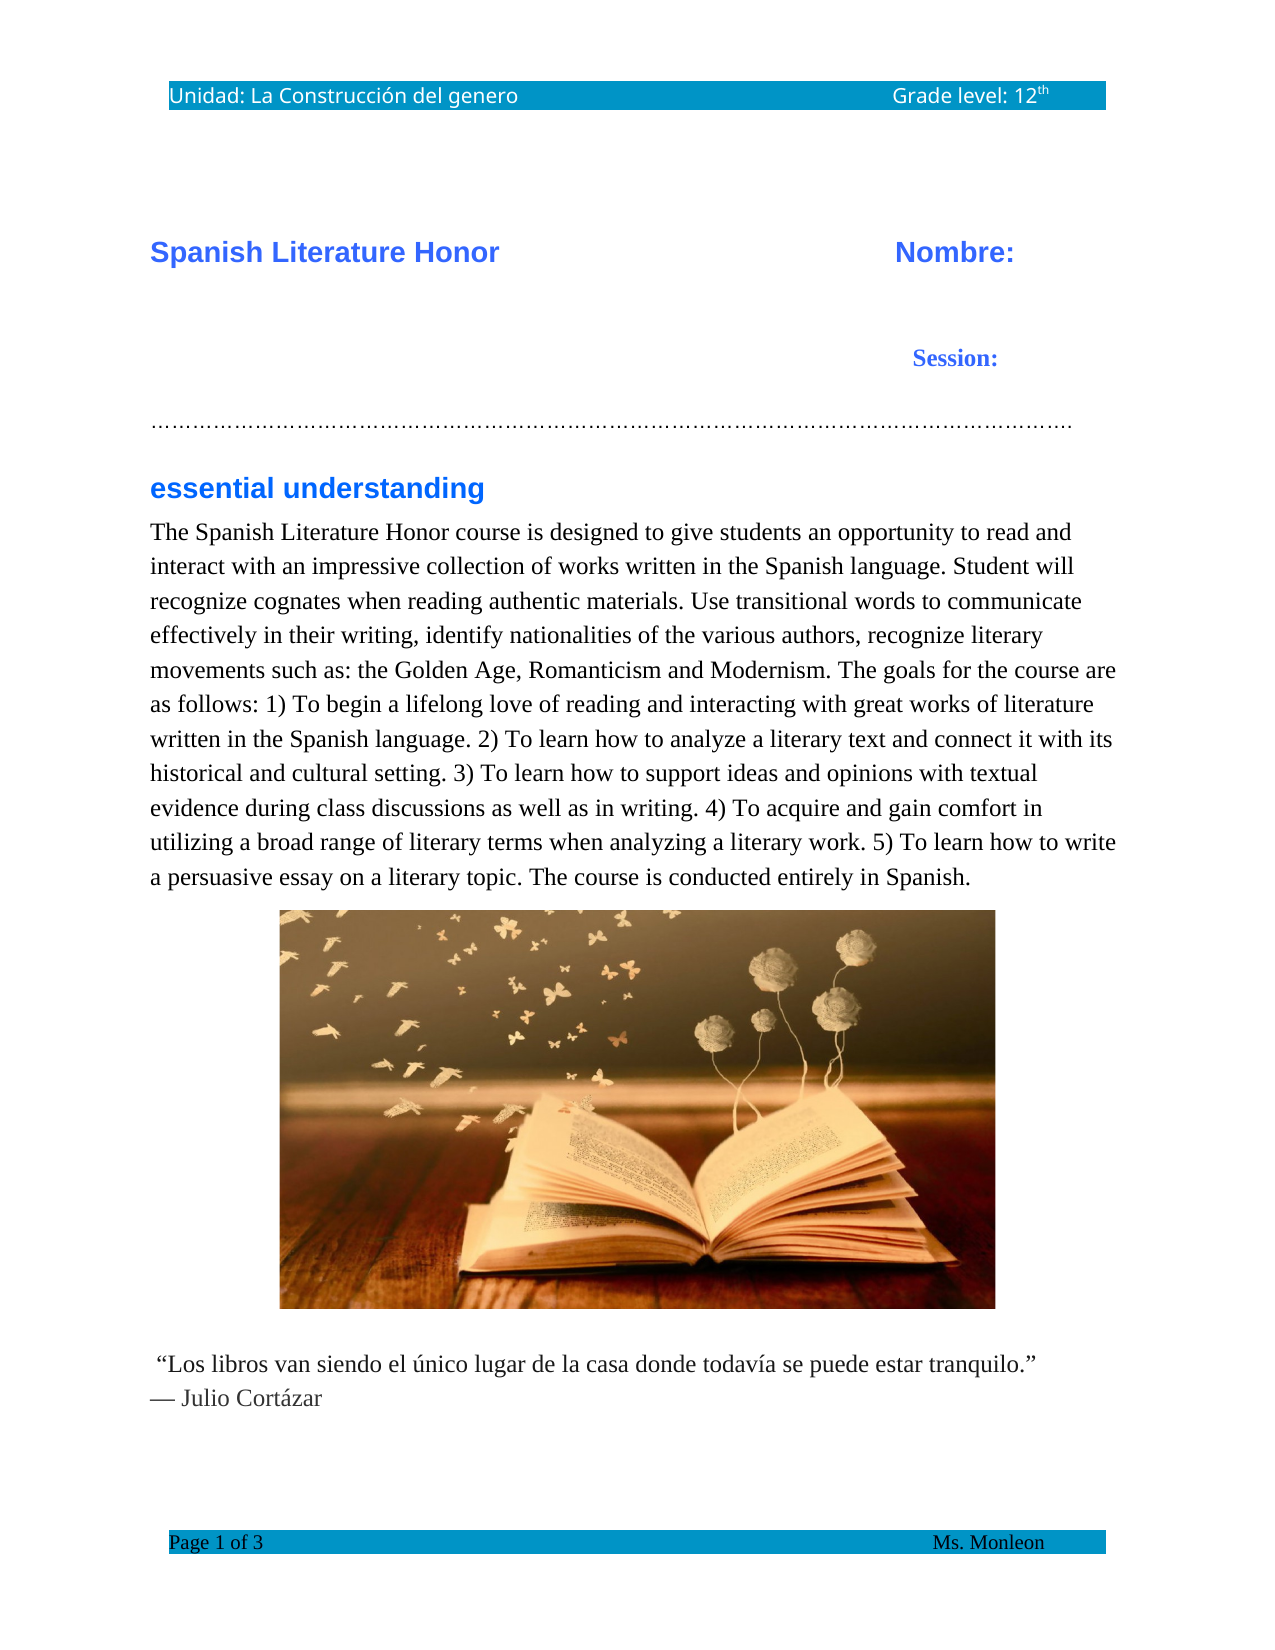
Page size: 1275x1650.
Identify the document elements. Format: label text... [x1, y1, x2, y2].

subtitle essential understanding [150, 471, 1125, 504]
list The Spanish Literature Honor course is designed to give students an opportunity to read and interact with an impressive collection of works written in the Spanish language. Student will recognize cognates when reading authentic materials. Use transitional words to communicate effectively in their writing, identify nationalities of the various authors, recognize literary movements such as: the Golden Age, Romanticism and Modernism. The goals for the course are as follows: 1) To begin a lifelong love of reading and interacting with great works of literature written in the Spanish language. 2) To learn how to analyze a literary text and connect it with its historical and cultural setting. 3) To learn how to support ideas and opinions with textual evidence during class discussions as well as in writing. 4) To acquire and gain comfort in utilizing a broad range of literary terms when analyzing a literary work. 5) To learn how to write a persuasive essay on a literary topic. The course is conducted entirely in Spanish. [150, 517, 1125, 890]
picture [279, 910, 996, 1309]
title Spanish Literature Honor Nombre: [150, 235, 1125, 269]
text Session: [150, 343, 1125, 372]
subtitle ……………………………………………………………………………………………………………………. [150, 409, 1125, 433]
text “Los libros van siendo el único lugar de la casa donde todavía se puede estar tranquilo.” ― Julio Cortázar [150, 1349, 1125, 1412]
